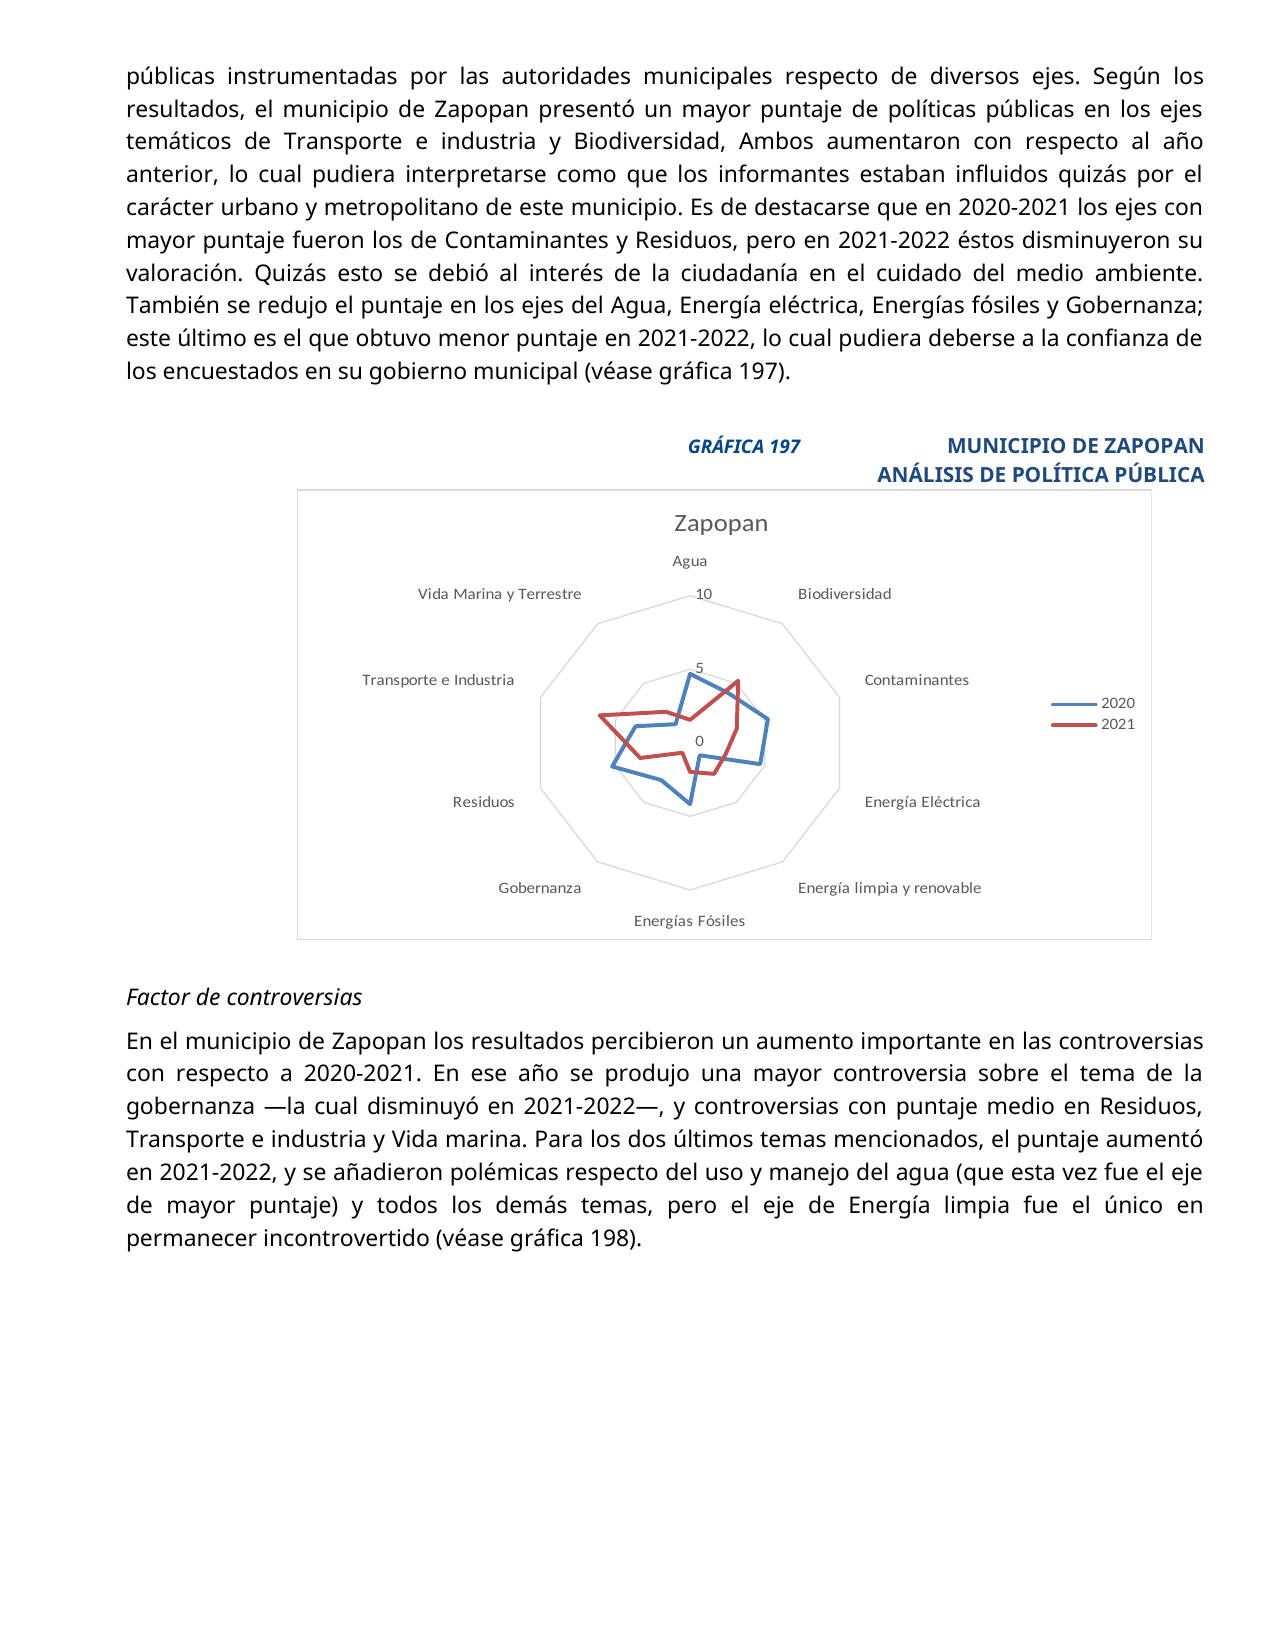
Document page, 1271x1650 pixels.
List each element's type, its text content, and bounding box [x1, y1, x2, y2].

text Factor de controversias [126, 981, 1205, 1012]
subtitle ANÁLISIS DE POLÍTICA PÚBLICA [557, 460, 1205, 488]
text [126, 60, 1205, 386]
text GRÁFICA 197 MUNICIPIO DE ZAPOPAN [332, 432, 1205, 460]
text En el municipio de Zapopan los resultados percibieron un aumento importante en las controversias con respecto a 2020-2021. En ese año se produjo una mayor controversia sobre el tema de la gobernanza ―la cual disminuyó en 2021-2022―, y controversias con puntaje medio en Residuos, Transporte e industria y Vida marina. Para los dos últimos temas mencionados, el puntaje aumentó en 2021-2022, y se añadieron polémicas respecto del uso y manejo del agua (que esta vez fue el eje de mayor puntaje) y todos los demás temas, pero el eje de Energía limpia fue el único en permanecer incontrovertido (véase gráfica 198). [126, 1024, 1205, 1253]
